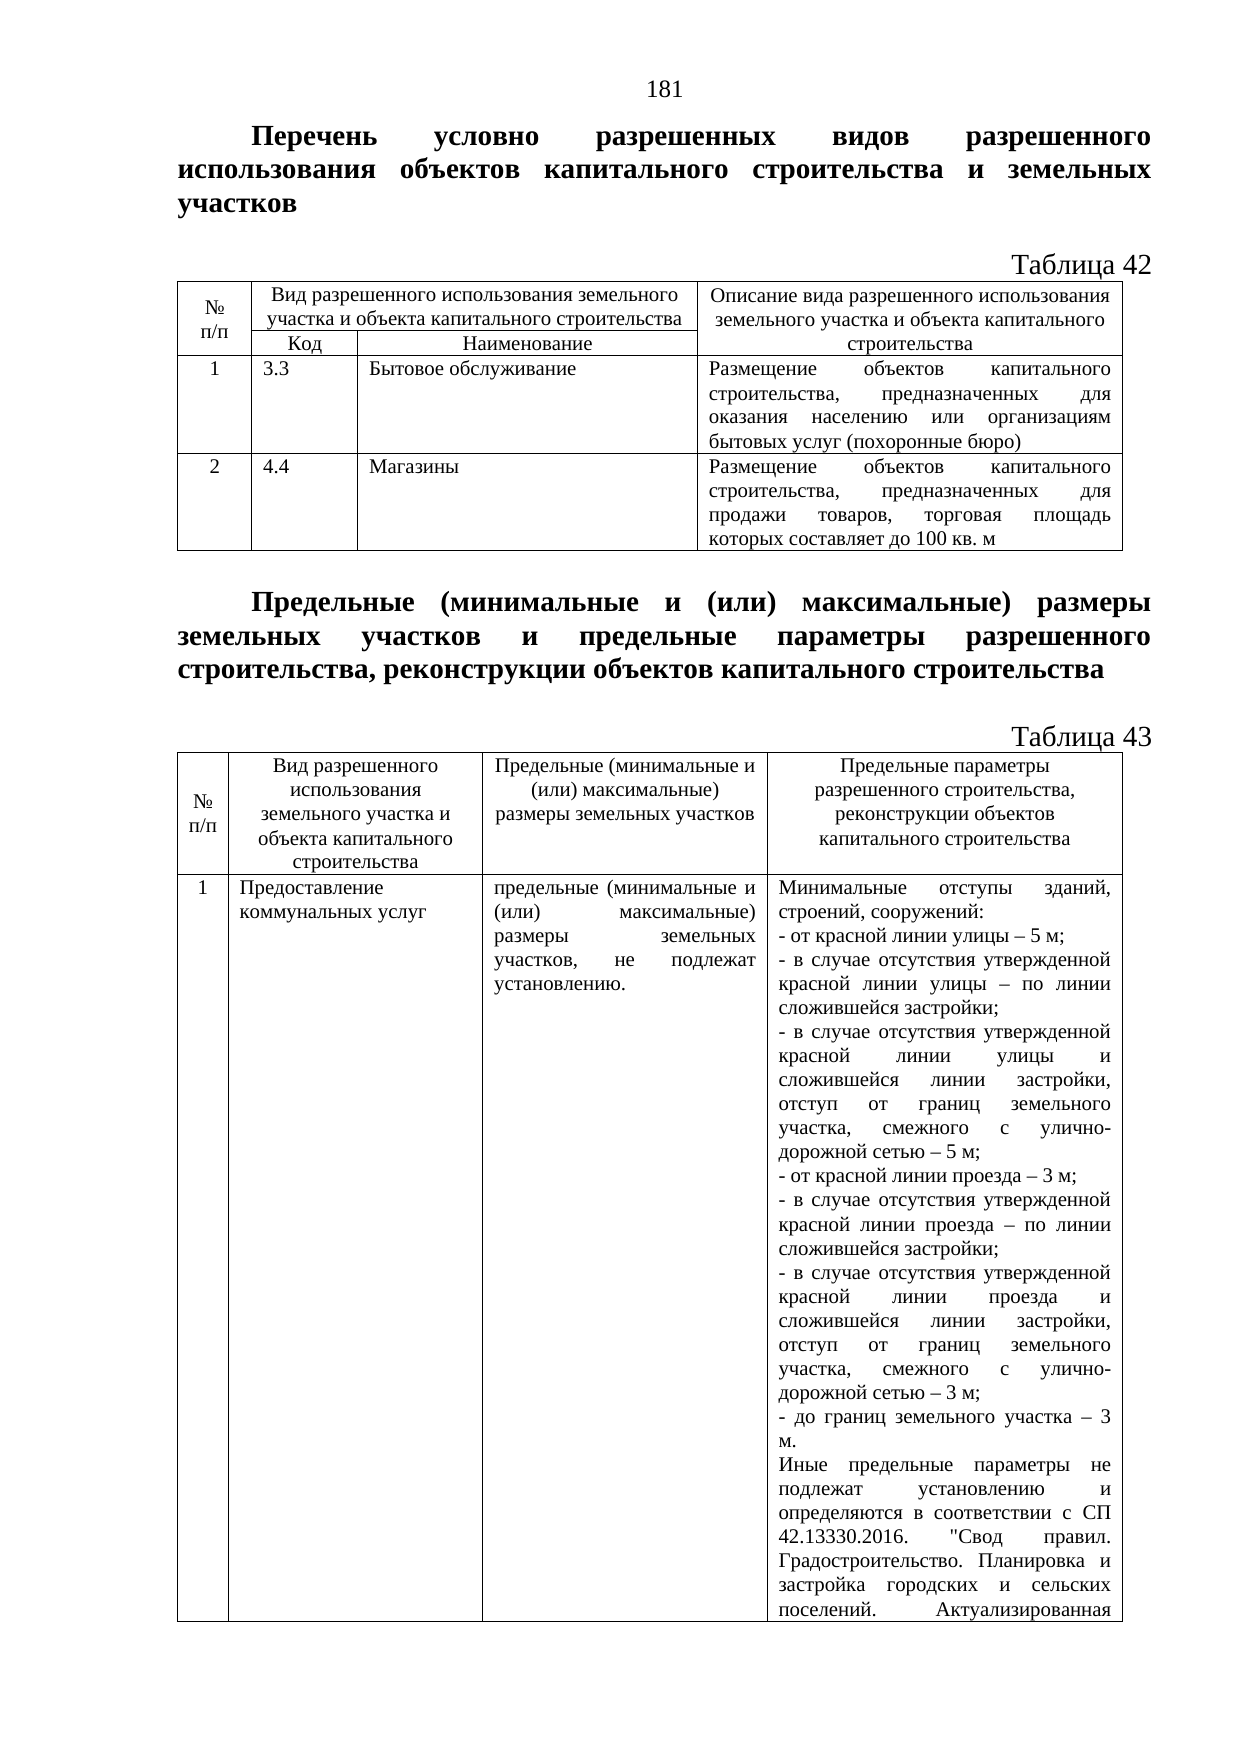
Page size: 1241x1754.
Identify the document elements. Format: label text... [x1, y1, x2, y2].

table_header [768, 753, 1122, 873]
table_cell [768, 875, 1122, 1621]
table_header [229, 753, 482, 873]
list Предельные (минимальные и (или) максимальные) размеры земельных участков и предельные параметры разрешенного строительства, реконструкции объектов капитального строительства [177, 584, 1152, 685]
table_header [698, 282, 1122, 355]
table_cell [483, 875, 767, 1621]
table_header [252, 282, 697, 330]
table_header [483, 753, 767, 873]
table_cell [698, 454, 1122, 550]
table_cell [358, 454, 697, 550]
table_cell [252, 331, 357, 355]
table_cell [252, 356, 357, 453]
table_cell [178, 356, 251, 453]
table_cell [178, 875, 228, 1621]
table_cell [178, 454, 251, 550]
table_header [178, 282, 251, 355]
text Таблица 43 [251, 719, 1152, 752]
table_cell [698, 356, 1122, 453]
list Перечень условно разрешенных видов разрешенного использования объектов капитального строительства и земельных участков [177, 118, 1152, 219]
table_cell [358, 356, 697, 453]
text Таблица 42 [251, 247, 1152, 281]
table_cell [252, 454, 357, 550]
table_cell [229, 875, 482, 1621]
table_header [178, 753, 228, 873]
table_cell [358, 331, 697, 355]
